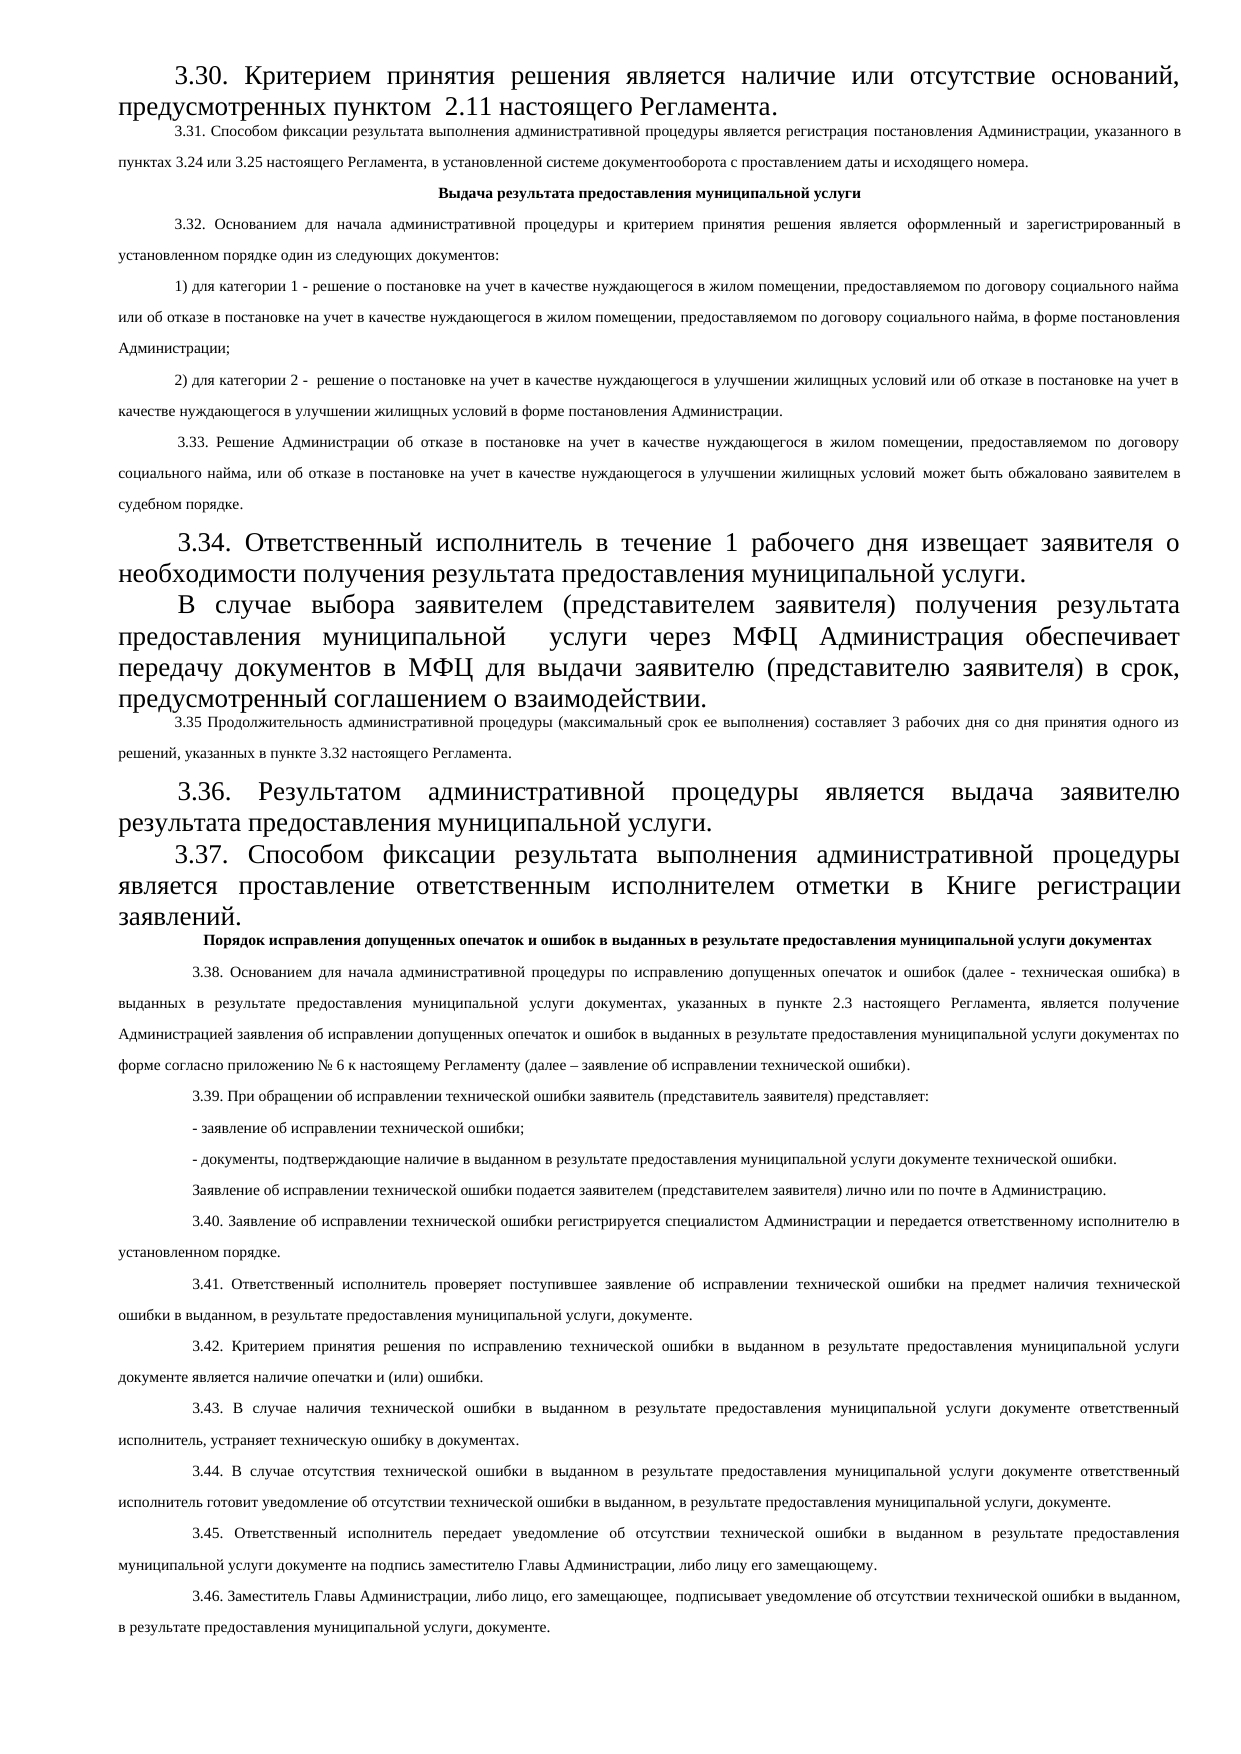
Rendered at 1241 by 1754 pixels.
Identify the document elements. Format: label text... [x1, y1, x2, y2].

text Выдача результата предоставления муниципальной услуги [118, 184, 1181, 215]
text - заявление об исправлении технической ошибки; [118, 1118, 1181, 1149]
text 3.31. Способом фиксации результата выполнения административной процедуры является регистрация постановления Администрации, указанного в пунктах 3.24 или 3.25 настоящего Регламента, в установленной системе документооборота с проставлением даты и исходящего номера. [118, 121, 1181, 184]
text 3.42. Критерием принятия решения по исправлению технической ошибки в выданном в результате предоставления муниципальной услуги документе является наличие опечатки и (или) ошибки. [118, 1337, 1181, 1399]
text 3.45. Ответственный исполнитель передает уведомление об отсутствии технической ошибки в выданном в результате предоставления муниципальной услуги документе на подпись заместителю Главы Администрации, либо лицу его замещающему. [118, 1524, 1181, 1586]
text Заявление об исправлении технической ошибки подается заявителем (представителем заявителя) лично или по почте в Администрацию. [118, 1181, 1181, 1212]
text 3.35 Продолжительность административной процедуры (максимальный срок ее выполнения) составляет 3 рабочих дня со дня принятия одного из решений, указанных в пункте 3.32 настоящего Регламента. [118, 713, 1181, 775]
text 3.39. При обращении об исправлении технической ошибки заявитель (представитель заявителя) представляет: [118, 1087, 1181, 1118]
text 3.30. Критерием принятия решения является наличие или отсутствие оснований, предусмотренных пунктом 2.11 настоящего Регламента. [118, 59, 1181, 121]
title 3.34. Ответственный исполнитель в течение 1 рабочего дня извещает заявителя о необходимости получения результата предоставления муниципальной услуги. [118, 526, 1181, 588]
text - документы, подтверждающие наличие в выданном в результате предоставления муниципальной услуги документе технической ошибки. [118, 1150, 1181, 1181]
text 3.37. Способом фиксации результата выполнения административной процедуры является проставление ответственным исполнителем отметки в Книге регистрации заявлений. [118, 838, 1181, 931]
text 3.44. В случае отсутствия технической ошибки в выданном в результате предоставления муниципальной услуги документе ответственный исполнитель готовит уведомление об отсутствии технической ошибки в выданном, в результате предоставления муниципальной услуги, документе. [118, 1462, 1181, 1524]
text 3.33. Решение Администрации об отказе в постановке на учет в качестве нуждающегося в жилом помещении, предоставляемом по договору социального найма, или об отказе в постановке на учет в качестве нуждающегося в улучшении жилищных условий может быть обжаловано заявителем в судебном порядке. [118, 433, 1181, 526]
text 3.38. Основанием для начала административной процедуры по исправлению допущенных опечаток и ошибок (далее - техническая ошибка) в выданных в результате предоставления муниципальной услуги документах, указанных в пункте 2.3 настоящего Регламента, является получение Администрацией заявления об исправлении допущенных опечаток и ошибок в выданных в результате предоставления муниципальной услуги документах по форме согласно приложению № 6 к настоящему Регламенту (далее – заявление об исправлении технической ошибки). [118, 962, 1181, 1087]
text 3.43. В случае наличия технической ошибки в выданном в результате предоставления муниципальной услуги документе ответственный исполнитель, устраняет техническую ошибку в документах. [118, 1399, 1181, 1462]
text 3.36. Результатом административной процедуры является выдача заявителю результата предоставления муниципальной услуги. [118, 775, 1181, 838]
text Порядок исправления допущенных опечаток и ошибок в выданных в результате предоставления муниципальной услуги документах [118, 931, 1181, 962]
text В случае выбора заявителем (представителем заявителя) получения результата предоставления муниципальной услуги через МФЦ Администрация обеспечивает передачу документов в МФЦ для выдачи заявителю (представителю заявителя) в срок, предусмотренный соглашением о взаимодействии. [118, 588, 1181, 713]
text 2) для категории 2 - решение о постановке на учет в качестве нуждающегося в улучшении жилищных условий или об отказе в постановке на учет в качестве нуждающегося в улучшении жилищных условий в форме постановления Администрации. [118, 371, 1181, 433]
text 3.46. Заместитель Главы Администрации, либо лицо, его замещающее, подписывает уведомление об отсутствии технической ошибки в выданном, в результате предоставления муниципальной услуги, документе. [118, 1587, 1181, 1649]
text 3.32. Основанием для начала административной процедуры и критерием принятия решения является оформленный и зарегистрированный в установленном порядке один из следующих документов: [118, 215, 1181, 277]
text 3.41. Ответственный исполнитель проверяет поступившее заявление об исправлении технической ошибки на предмет наличия технической ошибки в выданном, в результате предоставления муниципальной услуги, документе. [118, 1274, 1181, 1337]
text 1) для категории 1 - решение о постановке на учет в качестве нуждающегося в жилом помещении, предоставляемом по договору социального найма или об отказе в постановке на учет в качестве нуждающегося в жилом помещении, предоставляемом по договору социального найма, в форме постановления Администрации; [118, 277, 1181, 371]
text 3.40. Заявление об исправлении технической ошибки регистрируется специалистом Администрации и передается ответственному исполнителю в установленном порядке. [118, 1212, 1181, 1274]
